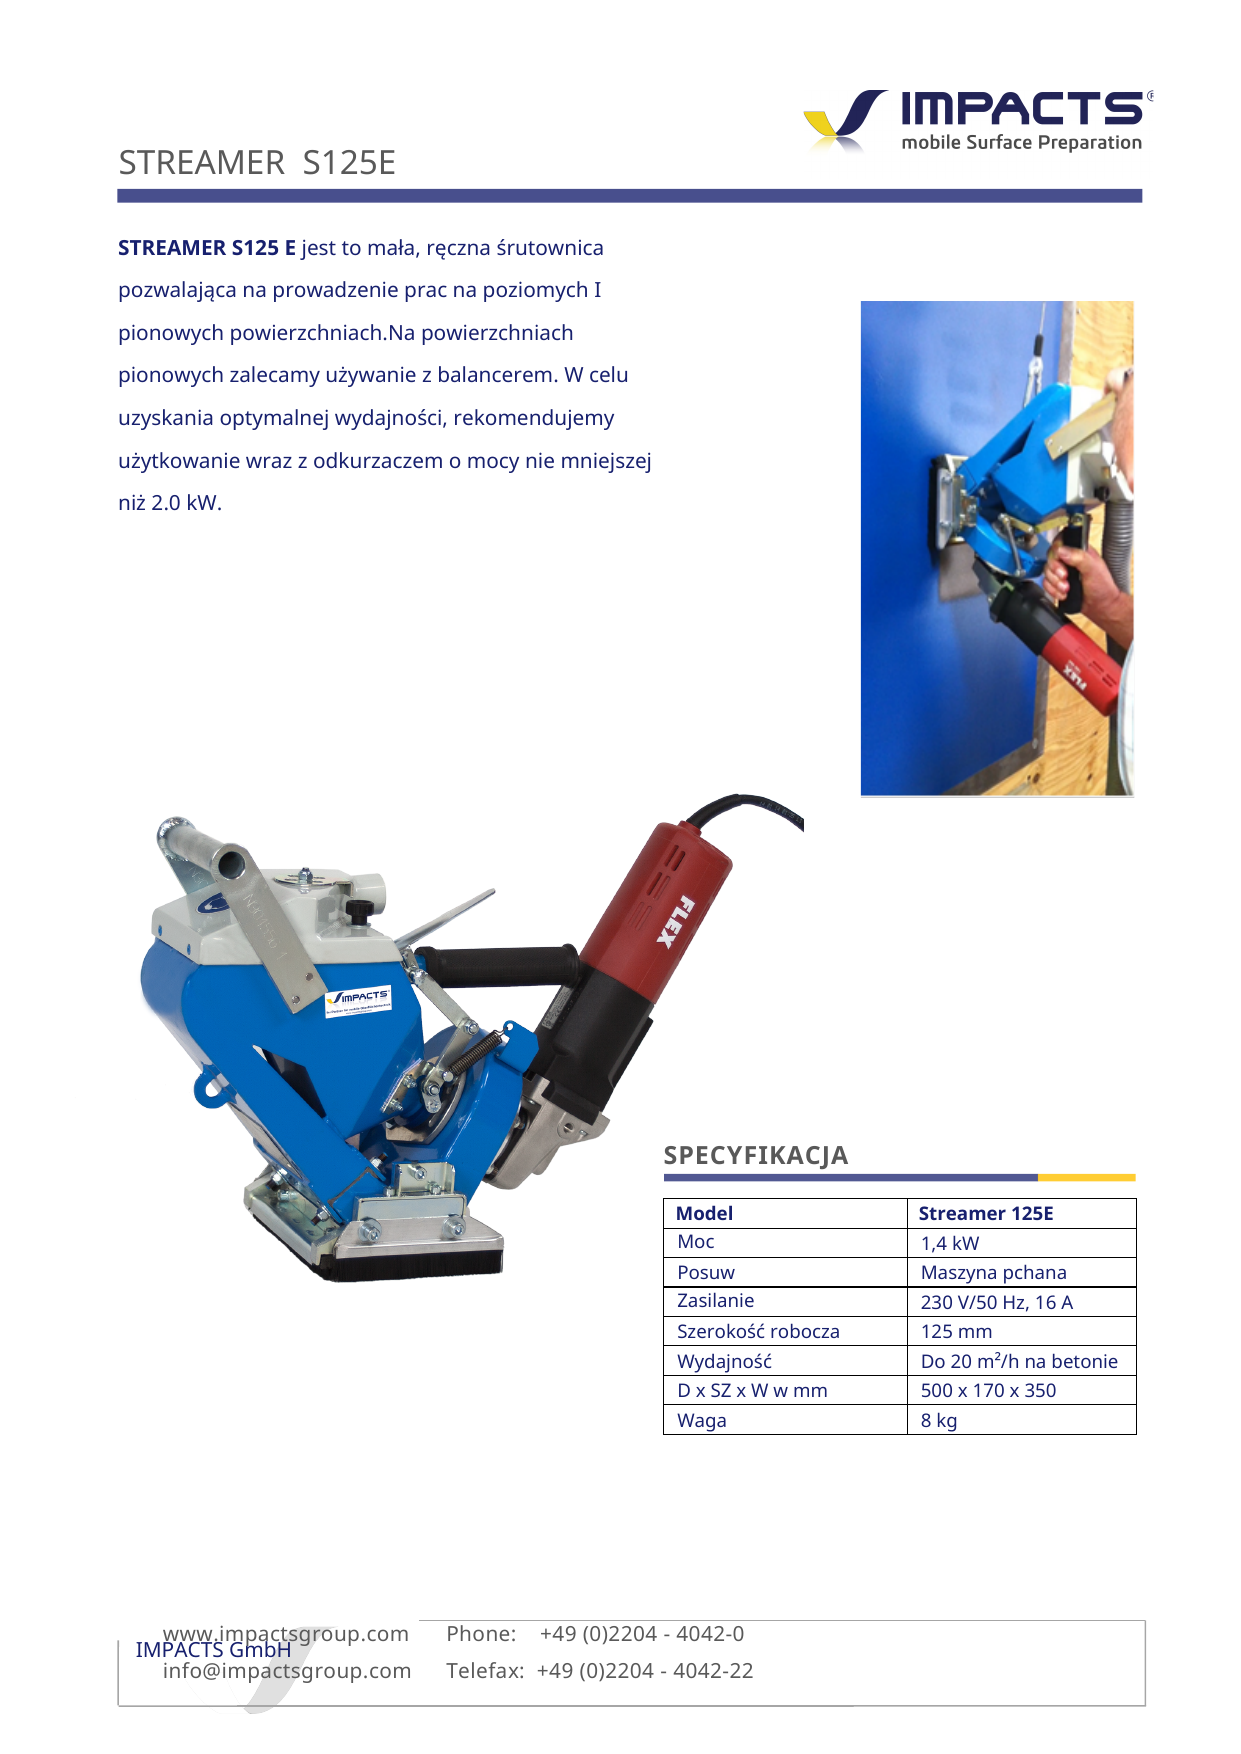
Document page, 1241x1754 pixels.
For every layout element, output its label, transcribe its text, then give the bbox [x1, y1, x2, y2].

table_cell Zasilanie [664, 1288, 907, 1316]
table_cell Posuw [664, 1258, 907, 1286]
table_cell Do 20 m²/h na betonie [908, 1346, 1136, 1375]
picture [859, 301, 1134, 796]
picture [803, 90, 1153, 178]
table_cell 500 x 170 x 350 [908, 1376, 1136, 1404]
table_cell Maszyna pchana [908, 1258, 1136, 1286]
table_cell Waga [664, 1405, 907, 1434]
picture [68, 787, 803, 1290]
table_header Model [664, 1199, 907, 1227]
table_cell Moc [664, 1229, 907, 1257]
table_cell 230 V/50 Hz, 16 A [908, 1288, 1136, 1316]
table_header Streamer 125E [908, 1199, 1136, 1227]
table_cell 8 kg [908, 1405, 1136, 1434]
table_cell D x SZ x W w mm [664, 1376, 907, 1404]
table_cell 125 mm [908, 1317, 1136, 1345]
table_cell Szerokość robocza [664, 1317, 907, 1345]
table_cell Wydajność [664, 1346, 907, 1375]
table_cell 1,4 kW [908, 1229, 1136, 1257]
